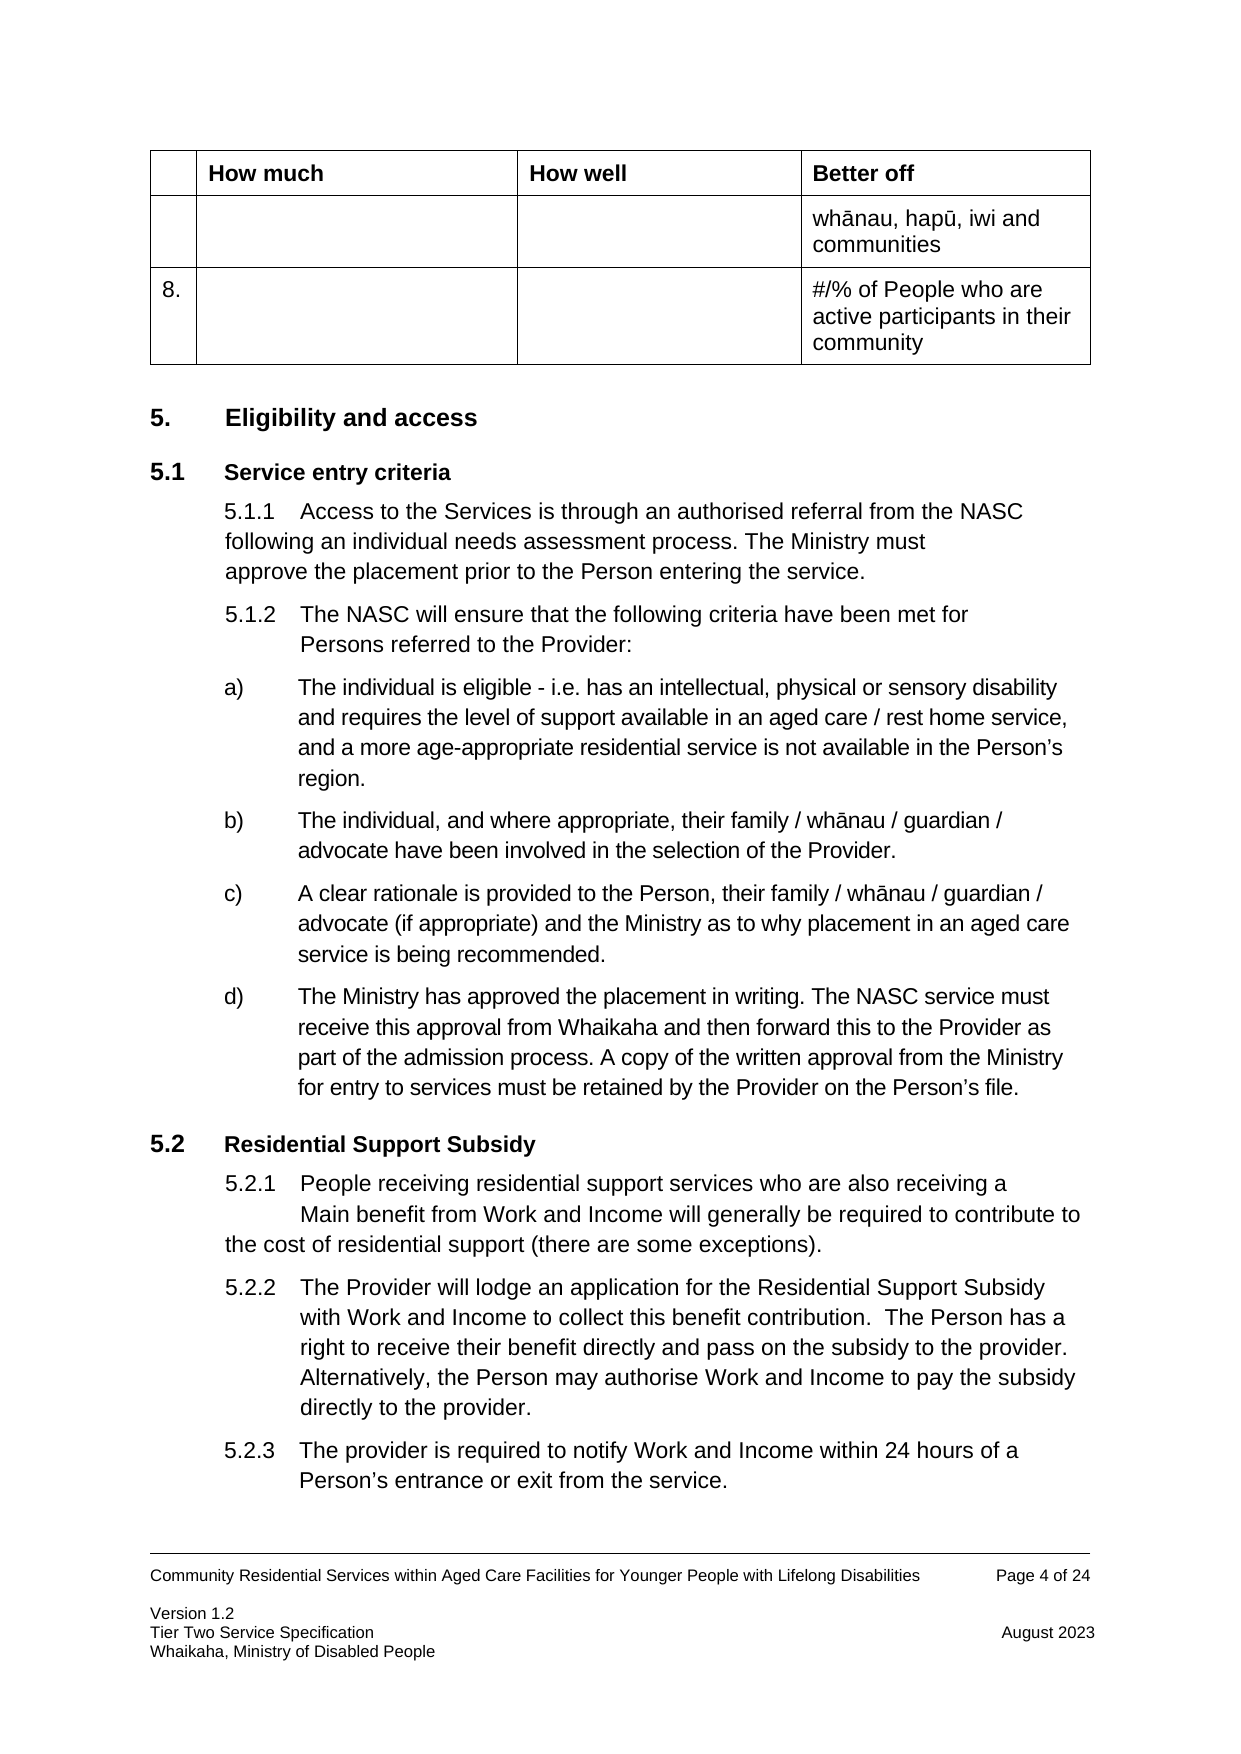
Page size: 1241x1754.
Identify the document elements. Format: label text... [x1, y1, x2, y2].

table_cell [151, 268, 196, 364]
table_cell [151, 196, 196, 267]
text 5.2.3 The provider is required to notify Work and Income within 24 hours of a Person’s entrance or exit from the service. [224, 1437, 1090, 1494]
text 5.2.2 The Provider will lodge an application for the Residential Support Subsidy with Work and Income to collect this benefit contribution. The Person has a right to receive their benefit directly and pass on the subsidy to the provider. Alternatively, the Person may authorise Work and Income to pay the subsidy directly to the provider. [225, 1273, 1090, 1421]
text 5.1.2 The NASC will ensure that the following criteria have been met for Persons referred to the Provider: [150, 601, 1090, 658]
table_header Better off [802, 151, 1090, 195]
table_cell [197, 268, 517, 364]
text 5.2.1 People receiving residential support services who are also receiving a Main benefit from Work and Income will generally be required to contribute to the cost of residential support (there are some exceptions). [150, 1170, 1090, 1257]
subtitle Service entry criteria [150, 457, 1090, 485]
list A clear rationale is provided to the Person, their family / whānau / guardian / advocate (if appropriate) and the Ministry as to why placement in an aged care service is being recommended. [224, 880, 1090, 967]
table_header [151, 151, 196, 195]
list The individual, and where appropriate, their family / whānau / guardian / advocate have been involved in the selection of the Provider. [224, 807, 1090, 864]
text 5.1.1 Access to the Services is through an authorised referral from the NASC following an individual needs assessment process. The Ministry must approve the placement prior to the Person entering the service. [150, 498, 1090, 585]
table_header How well [518, 151, 801, 195]
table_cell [802, 196, 1090, 267]
table_cell #/% of People who are active participants in their community [802, 268, 1090, 364]
subtitle Eligibility and access [150, 403, 1090, 432]
table_header How much [197, 151, 517, 195]
table_cell [518, 268, 801, 364]
table_cell [197, 196, 517, 267]
subtitle Residential Support Subsidy [150, 1129, 1090, 1158]
table_cell [518, 196, 801, 267]
list The individual is eligible - i.e. has an intellectual, physical or sensory disability and requires the level of support available in an aged care / rest home service, and a more age-appropriate residential service is not available in the Person’s region. [224, 674, 1090, 791]
list The Ministry has approved the placement in writing. The NASC service must receive this approval from Whaikaha and then forward this to the Provider as part of the admission process. A copy of the written approval from the Ministry for entry to services must be retained by the Provider on the Person’s file. [224, 983, 1090, 1100]
